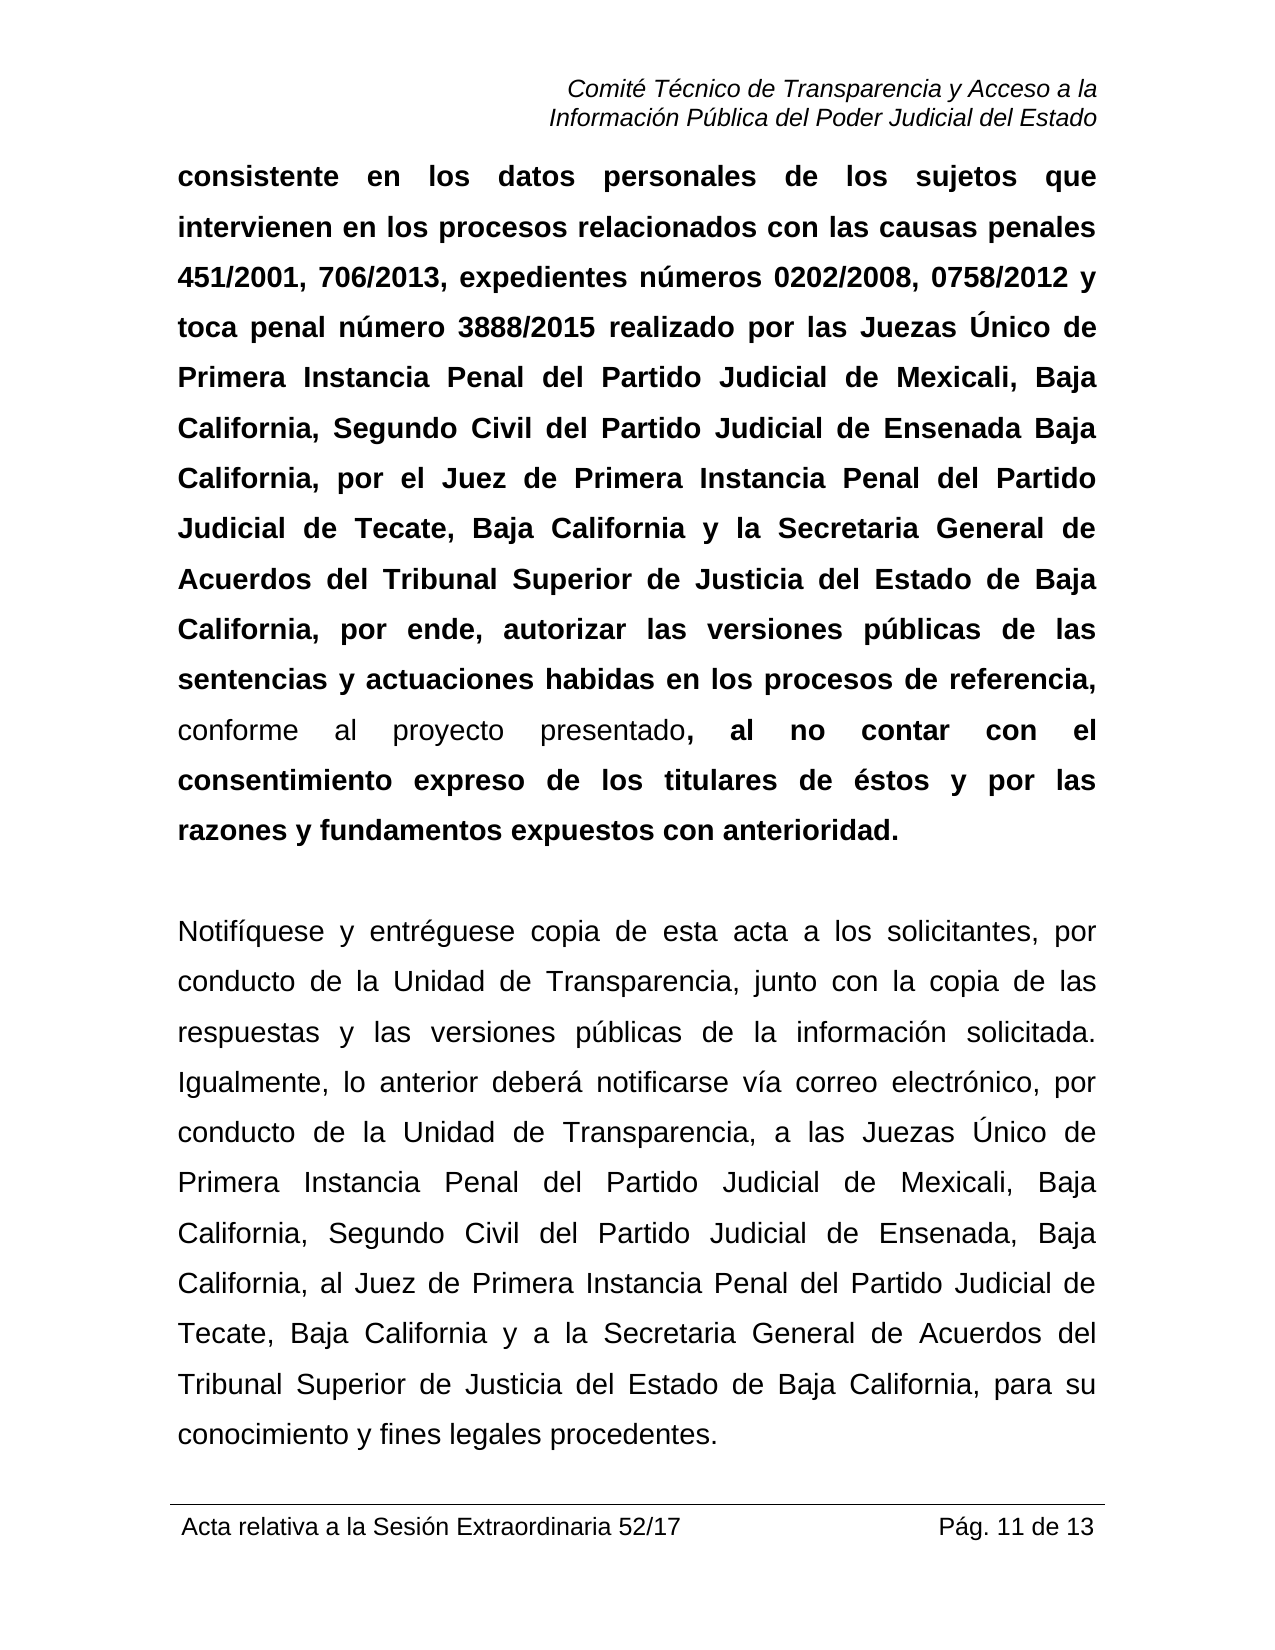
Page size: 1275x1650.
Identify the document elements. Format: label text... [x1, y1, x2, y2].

text Notifíquese y entréguese copia de esta acta a los solicitantes, por conducto de la Unidad de Transparencia, junto con la copia de las respuestas y las versiones públicas de la información solicitada. Igualmente, lo anterior deberá notificarse vía correo electrónico, por conducto de la Unidad de Transparencia, a las Juezas Único de Primera Instancia Penal del Partido Judicial de Mexicali, Baja California, Segundo Civil del Partido Judicial de Ensenada, Baja California, al Juez de Primera Instancia Penal del Partido Judicial de Tecate, Baja California y a la Secretaria General de Acuerdos del Tribunal Superior de Justicia del Estado de Baja California, para su conocimiento y fines legales procedentes. [177, 914, 1098, 1451]
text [177, 159, 1098, 847]
